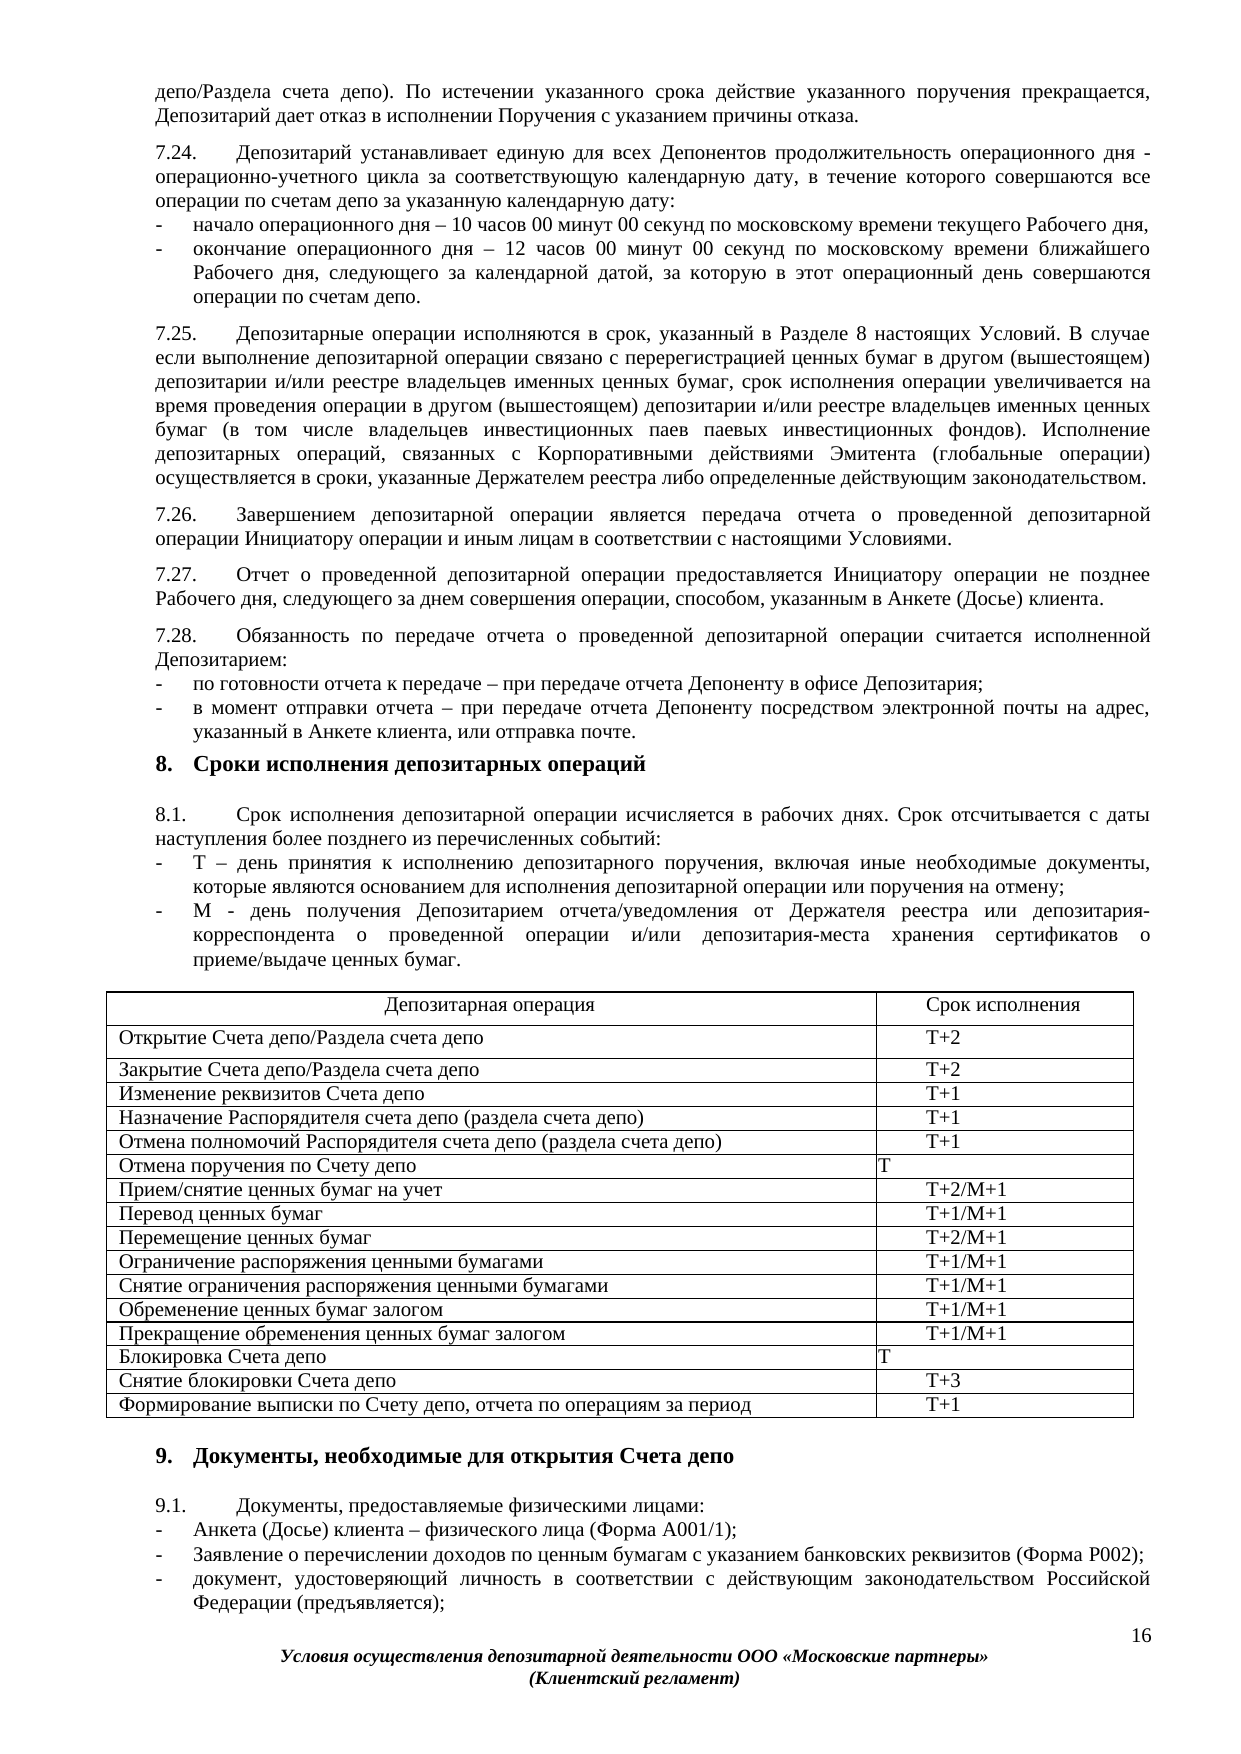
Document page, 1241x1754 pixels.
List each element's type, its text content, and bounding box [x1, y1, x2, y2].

table_cell Блокировка Счета депо [107, 1346, 876, 1369]
list Срок исполнения депозитарной операции исчисляется в рабочих днях. Срок отсчитывается с даты наступления более позднего из перечисленных событий: [155, 802, 1152, 850]
list Т – день принятия к исполнению депозитарного поручения, включая иные необходимые документы, которые являются основанием для исполнения депозитарной операции или поручения на отмену; [155, 850, 1152, 898]
table_cell Т+1/М+1 [877, 1323, 1133, 1345]
table_cell Т+1 [877, 1083, 1133, 1106]
list Депозитарий устанавливает единую для всех Депонентов продолжительность операционного дня - операционно-учетного цикла за соответствующую календарную дату, в течение которого совершаются все операции по счетам депо за указанную календарную дату: [155, 140, 1152, 212]
list Отчет о проведенной депозитарной операции предоставляется Инициатору операции не позднее Рабочего дня, следующего за днем совершения операции, способом, указанным в Анкете (Досье) клиента. [155, 562, 1151, 610]
table_cell Изменение реквизитов Счета депо [107, 1083, 876, 1106]
table_header Депозитарная операция [107, 993, 876, 1025]
table_cell Т+2 [877, 1059, 1133, 1082]
table_cell Назначение Распорядителя счета депо (раздела счета депо) [107, 1107, 876, 1130]
table_cell Прекращение обременения ценных бумаг залогом [107, 1323, 876, 1345]
list Документы, предоставляемые физическими лицами: [155, 1494, 1163, 1517]
table_cell Т+1 [877, 1131, 1133, 1154]
table_cell Прием/снятие ценных бумаг на учет [107, 1179, 876, 1202]
table_cell Закрытие Счета депо/Раздела счета депо [107, 1059, 876, 1082]
table_cell Ограничение распоряжения ценными бумагами [107, 1251, 876, 1274]
table_cell Отмена поручения по Счету депо [107, 1155, 876, 1178]
table_cell Перемещение ценных бумаг [107, 1227, 876, 1250]
table_cell Т+1 [877, 1394, 1133, 1417]
table_cell Открытие Счета депо/Раздела счета депо [107, 1026, 876, 1058]
table_cell Т+1/М+1 [877, 1299, 1133, 1321]
table_header Срок исполнения [877, 993, 1133, 1025]
table_cell Формирование выписки по Счету депо, отчета по операциям за период [107, 1394, 876, 1417]
subtitle Сроки исполнения депозитарных операций [155, 751, 1163, 777]
table_cell Т+1/М+1 [877, 1251, 1133, 1274]
list в момент отправки отчета – при передаче отчета Депоненту посредством электронной почты на адрес, указанный в Анкете клиента, или отправка почте. [155, 695, 1152, 743]
table_cell Т [877, 1155, 1133, 1178]
list окончание операционного дня – 12 часов 00 минут 00 секунд по московскому времени ближайшего Рабочего дня, следующего за календарной датой, за которую в этот операционный день совершаются операции по счетам депо. [155, 236, 1152, 308]
subtitle Документы, необходимые для открытия Счета депо [155, 1442, 1163, 1468]
table_cell Т+2 [877, 1026, 1133, 1058]
table_cell Т+1/М+1 [877, 1203, 1133, 1226]
table_cell Т+1 [877, 1107, 1133, 1130]
list Завершением депозитарной операции является передача отчета о проведенной депозитарной операции Инициатору операции и иным лицам в соответствии с настоящими Условиями. [155, 501, 1152, 549]
table_cell Т+2/М+1 [877, 1227, 1133, 1250]
table_cell Снятие блокировки Счета депо [107, 1370, 876, 1393]
list начало операционного дня – 10 часов 00 минут 00 секунд по московскому времени текущего Рабочего дня, [155, 212, 1163, 236]
list Анкета (Досье) клиента – физического лица (Форма А001/1); [155, 1517, 1163, 1541]
list М - день получения Депозитарием отчета/уведомления от Держателя реестра или депозитария- корреспондента о проведенной операции и/или депозитария-места хранения сертификатов о приеме/выдаче ценных бумаг. [155, 898, 1152, 971]
list Депозитарные операции исполняются в срок, указанный в Разделе 8 настоящих Условий. В случае если выполнение депозитарной операции связано с перерегистрацией ценных бумаг в другом (вышестоящем) депозитарии и/или реестре владельцев именных ценных бумаг, срок исполнения операции увеличивается на время проведения операции в другом (вышестоящем) депозитарии и/или реестре владельцев именных ценных бумаг (в том числе владельцев инвестиционных паев паевых инвестиционных фондов). Исполнение депозитарных операций, связанных с Корпоративными действиями Эмитента (глобальные операции) осуществляется в сроки, указанные Держателем реестра либо определенные действующим законодательством. [155, 321, 1152, 489]
table_cell Т+2/М+1 [877, 1179, 1133, 1202]
list по готовности отчета к передаче – при передаче отчета Депоненту в офисе Депозитария; [155, 671, 1163, 695]
list Обязанность по передаче отчета о проведенной депозитарной операции считается исполненной Депозитарием: [155, 623, 1152, 671]
table_cell Т+1/М+1 [877, 1275, 1133, 1298]
table_cell Т+3 [877, 1370, 1133, 1393]
table_cell Обременение ценных бумаг залогом [107, 1299, 876, 1321]
table_cell Отмена полномочий Распорядителя счета депо (раздела счета депо) [107, 1131, 876, 1154]
list Заявление о перечислении доходов по ценным бумагам с указанием банковских реквизитов (Форма Р002); [155, 1541, 1163, 1566]
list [155, 79, 1152, 127]
table_cell Снятие ограничения распоряжения ценными бумагами [107, 1275, 876, 1298]
table_cell Перевод ценных бумаг [107, 1203, 876, 1226]
list документ, удостоверяющий личность в соответствии с действующим законодательством Российской Федерации (предъявляется); [155, 1566, 1152, 1614]
table_cell Т [877, 1346, 1133, 1369]
